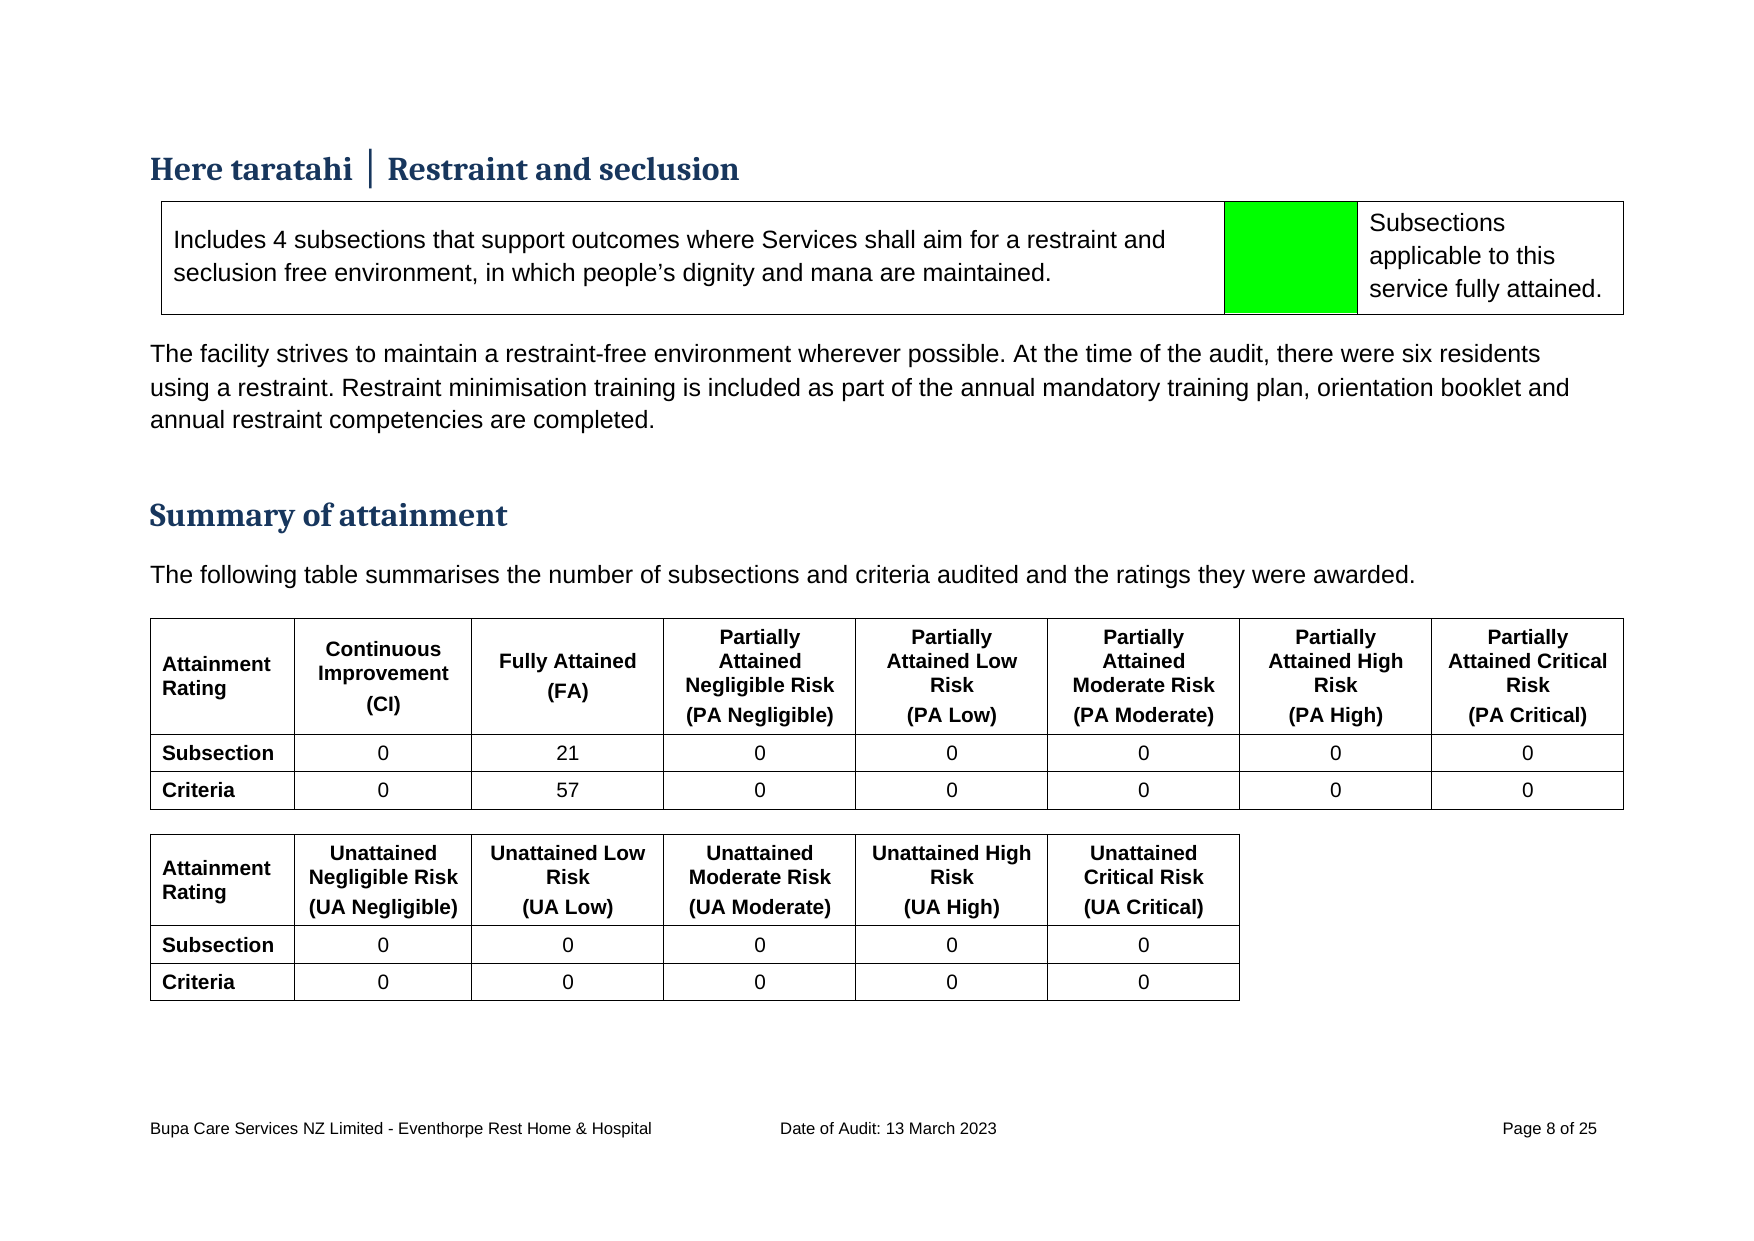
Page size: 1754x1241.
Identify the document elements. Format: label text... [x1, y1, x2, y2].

table_cell 0 [295, 964, 471, 1000]
table_cell 0 [664, 735, 855, 771]
table_cell 0 [1432, 772, 1623, 808]
table_cell Subsection [151, 926, 294, 963]
text The facility strives to maintain a restraint-free environment wherever possible. At the time of the audit, there were six residents using a restraint. Restraint minimisation training is included as part of the annual mandatory training plan, orientation booklet and annual restraint competencies are completed. [150, 339, 1604, 434]
table_header Attainment Rating [151, 619, 294, 733]
table_cell 0 [664, 926, 855, 963]
table_cell Criteria [151, 772, 294, 808]
table_cell 0 [295, 735, 471, 771]
table_cell 0 [1048, 735, 1239, 771]
table_cell 0 [856, 926, 1047, 963]
text The following table summarises the number of subsections and criteria audited and the ratings they were awarded. [150, 560, 1604, 589]
table_header Unattained Negligible Risk (UA Negligible) [295, 835, 471, 925]
table_header Partially Attained Low Risk (PA Low) [856, 619, 1047, 733]
table_header [1225, 202, 1357, 313]
table_header Unattained High Risk (UA High) [856, 835, 1047, 925]
table_header Partially Attained Negligible Risk (PA Negligible) [664, 619, 855, 733]
table_header Subsections applicable to this service fully attained. [1358, 202, 1623, 313]
table_cell 0 [664, 772, 855, 808]
table_header Continuous Improvement (CI) [295, 619, 471, 733]
table_cell 0 [664, 964, 855, 1000]
table_cell 57 [472, 772, 663, 808]
table_cell 0 [856, 772, 1047, 808]
table_cell Criteria [151, 964, 294, 1000]
table_cell 0 [1048, 772, 1239, 808]
table_header Attainment Rating [151, 835, 294, 925]
table_header Unattained Low Risk (UA Low) [472, 835, 663, 925]
table_cell Subsection [151, 735, 294, 771]
table_cell 21 [472, 735, 663, 771]
table_header Partially Attained High Risk (PA High) [1240, 619, 1431, 733]
subtitle Summary of attainment [150, 497, 1604, 535]
subtitle Here taratahi │ Restraint and seclusion [371, 150, 1604, 188]
table_cell 0 [1048, 964, 1239, 1000]
table_cell 0 [1048, 926, 1239, 963]
table_cell 0 [856, 735, 1047, 771]
table_header Fully Attained (FA) [472, 619, 663, 733]
table_header Unattained Moderate Risk (UA Moderate) [664, 835, 855, 925]
table_cell 0 [1240, 735, 1431, 771]
table_cell 0 [472, 926, 663, 963]
table_cell 0 [295, 772, 471, 808]
table_cell 0 [295, 926, 471, 963]
table_header Unattained Critical Risk (UA Critical) [1048, 835, 1239, 925]
table_cell 0 [1432, 735, 1623, 771]
table_header Partially Attained Moderate Risk (PA Moderate) [1048, 619, 1239, 733]
table_header Includes 4 subsections that support outcomes where Services shall aim for a restraint and seclusion free environment, in which people’s dignity and mana are maintained. [162, 202, 1224, 313]
table_cell 0 [1240, 772, 1431, 808]
subtitle Here taratahi │ Restraint and seclusion [150, 150, 369, 188]
table_header Partially Attained Critical Risk (PA Critical) [1432, 619, 1623, 733]
table_cell 0 [472, 964, 663, 1000]
table_cell 0 [856, 964, 1047, 1000]
